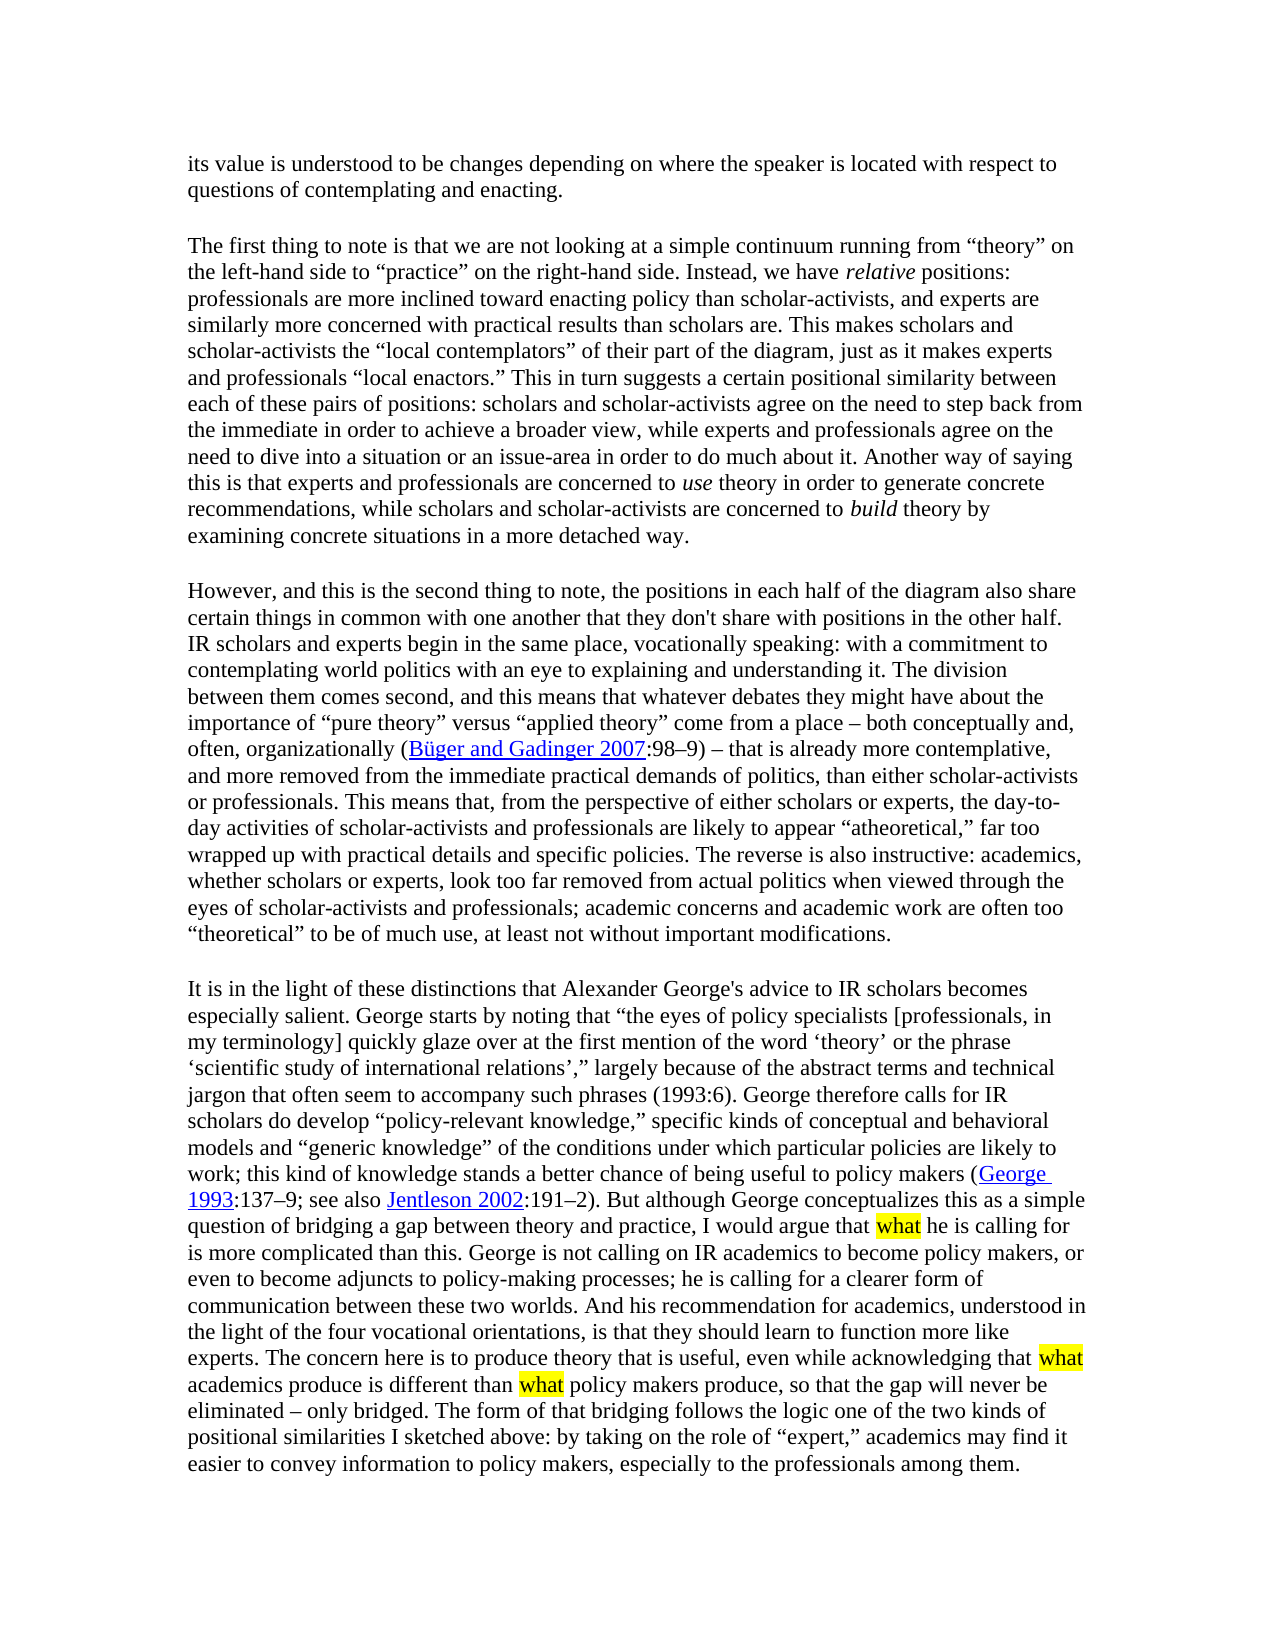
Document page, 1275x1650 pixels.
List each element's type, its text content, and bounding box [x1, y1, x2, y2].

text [187, 150, 1087, 203]
text However, and this is the second thing to note, the positions in each half of the diagram also share certain things in common with one another that they don't share with positions in the other half. IR scholars and experts begin in the same place, vocationally speaking: with a commitment to contemplating world politics with an eye to explaining and understanding it. The division between them comes second, and this means that whatever debates they might have about the importance of “pure theory” versus “applied theory” come from a place – both conceptually and, often, organizationally (Büger and Gadinger 2007:98–9) – that is already more contemplative, and more removed from the immediate practical demands of politics, than either scholar-activists or professionals. This means that, from the perspective of either scholars or experts, the day-to-day activities of scholar-activists and professionals are likely to appear “atheoretical,” far too wrapped up with practical details and specific policies. The reverse is also instructive: academics, whether scholars or experts, look too far removed from actual politics when viewed through the eyes of scholar-activists and professionals; academic concerns and academic work are often too “theoretical” to be of much use, at least not without important modifications. [187, 577, 1087, 946]
text It is in the light of these distinctions that Alexander George's advice to IR scholars becomes especially salient. George starts by noting that “the eyes of policy specialists [professionals, in my terminology] quickly glaze over at the first mention of the word ‘theory’ or the phrase ‘scientific study of international relations’,” largely because of the abstract terms and technical jargon that often seem to accompany such phrases (1993:6). George therefore calls for IR scholars do develop “policy-relevant knowledge,” specific kinds of conceptual and behavioral models and “generic knowledge” of the conditions under which particular policies are likely to work; this kind of knowledge stands a better chance of being useful to policy makers (George 1993:137–9; see also Jentleson 2002:191–2). But although George conceptualizes this as a simple question of bridging a gap between theory and practice, I would argue that what he is calling for is more complicated than this. George is not calling on IR academics to become policy makers, or even to become adjuncts to policy-making processes; he is calling for a clearer form of communication between these two worlds. And his recommendation for academics, understood in the light of the four vocational orientations, is that they should learn to function more like experts. The concern here is to produce theory that is useful, even while acknowledging that what academics produce is different than what policy makers produce, so that the gap will never be eliminated – only bridged. The form of that bridging follows the logic one of the two kinds of positional similarities I sketched above: by taking on the role of “expert,” academics may find it easier to convey information to policy makers, especially to the professionals among them. [187, 975, 1087, 1476]
text The first thing to note is that we are not looking at a simple continuum running from “theory” on the left-hand side to “practice” on the right-hand side. Instead, we have relative positions: professionals are more inclined toward enacting policy than scholar-activists, and experts are similarly more concerned with practical results than scholars are. This makes scholars and scholar-activists the “local contemplators” of their part of the diagram, just as it makes experts and professionals “local enactors.” This in turn suggests a certain positional similarity between each of these pairs of positions: scholars and scholar-activists agree on the need to step back from the immediate in order to achieve a broader view, while experts and professionals agree on the need to dive into a situation or an issue-area in order to do much about it. Another way of saying this is that experts and professionals are concerned to use theory in order to generate concrete recommendations, while scholars and scholar-activists are concerned to build theory by examining concrete situations in a more detached way. [187, 232, 1087, 548]
